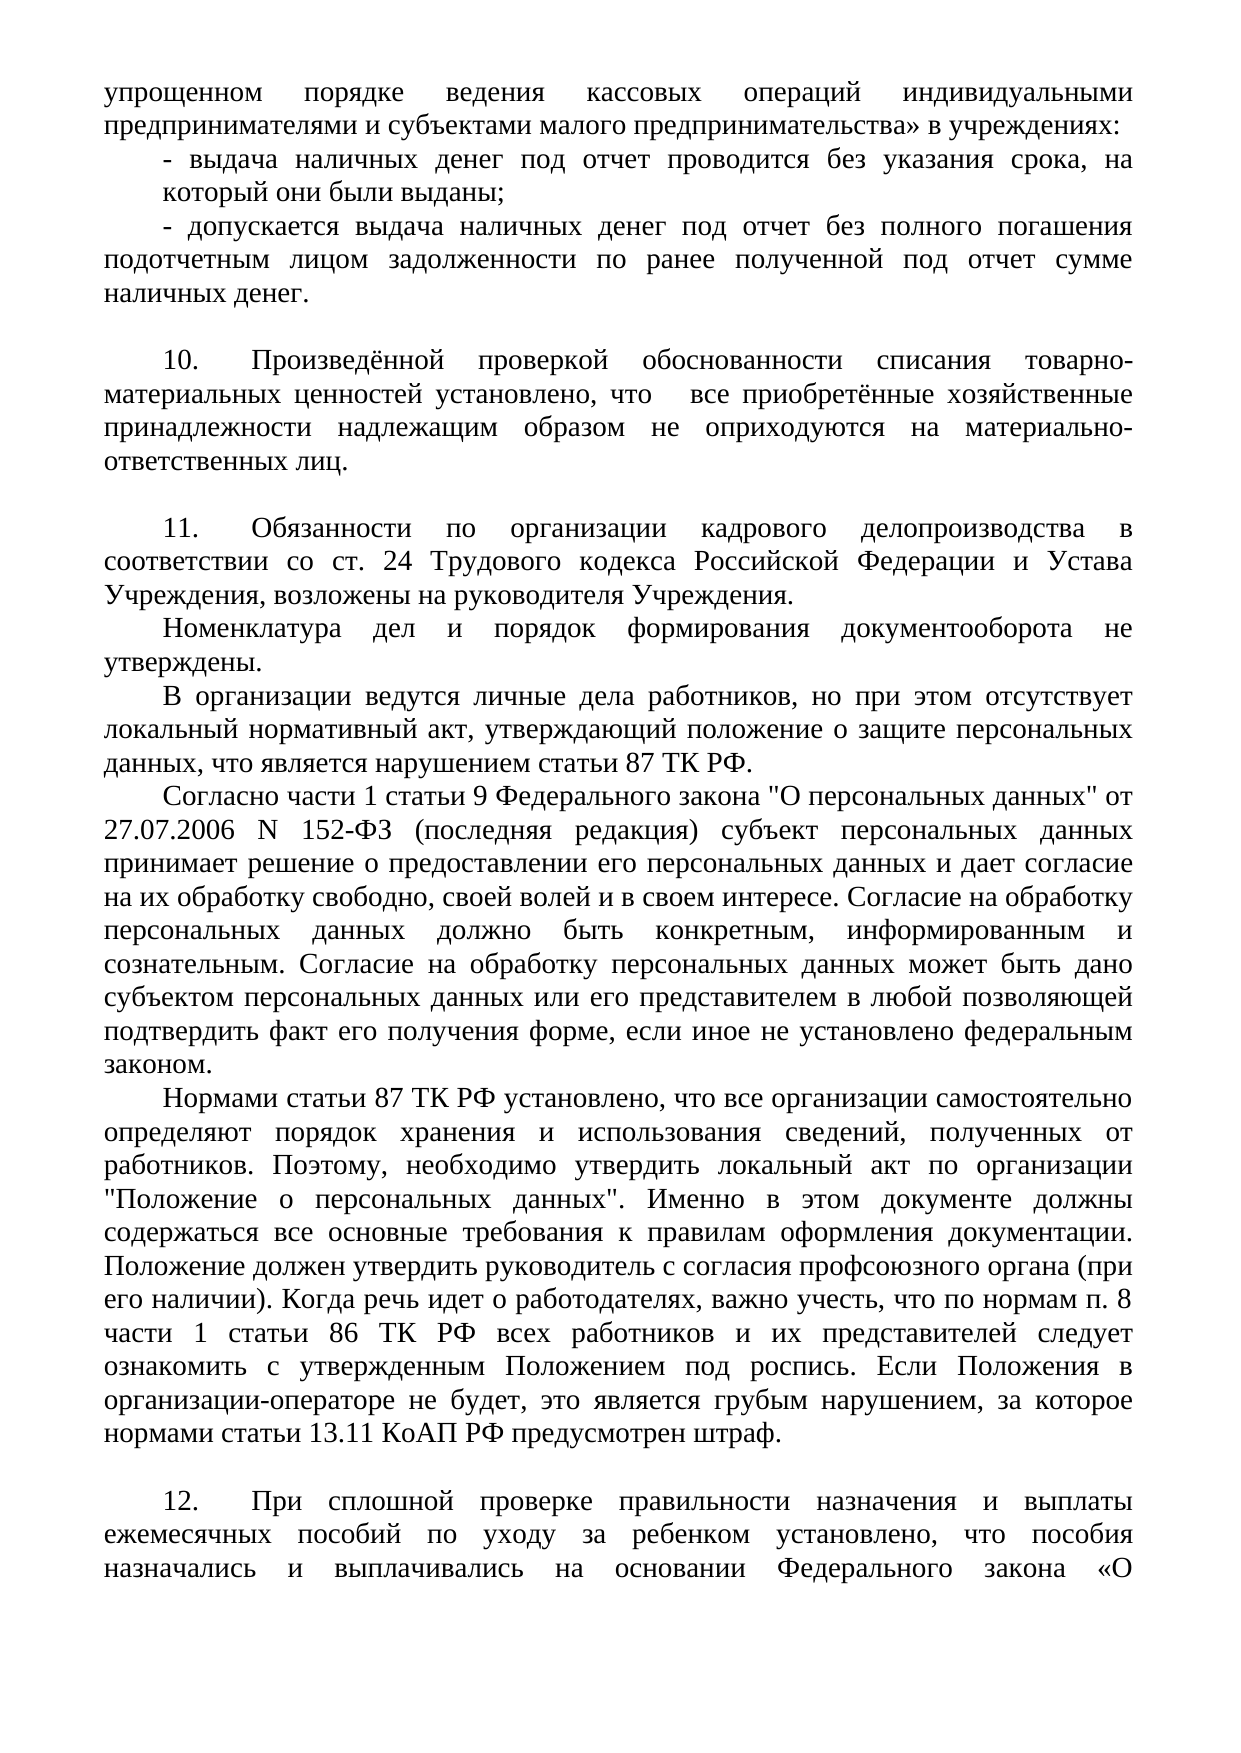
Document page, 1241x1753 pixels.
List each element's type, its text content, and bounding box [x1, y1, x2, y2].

list Обязанности по организации кадрового делопроизводства в соответствии со ст. 24 Трудового кодекса Российской Федерации и Устава Учреждения, возложены на руководителя Учреждения. [103, 510, 1134, 611]
text Согласно части 1 статьи 9 Федерального закона "О персональных данных" от 27.07.2006 N 152-ФЗ (последняя редакция) субъект персональных данных принимает решение о предоставлении его персональных данных и дает согласие на их обработку свободно, своей волей и в своем интересе. Согласие на обработку персональных данных должно быть конкретным, информированным и сознательным. Согласие на обработку персональных данных может быть дано субъектом персональных данных или его представителем в любой позволяющей подтвердить факт его получения форме, если иное не установлено федеральным законом. [103, 778, 1134, 1080]
list Произведённой проверкой обоснованности списания товарно-материальных ценностей установлено, что все приобретённые хозяйственные принадлежности надлежащим образом не оприходуются на материально-ответственных лиц. [103, 342, 1134, 476]
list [103, 1483, 1134, 1583]
text - допускается выдача наличных денег под отчет без полного погашения подотчетным лицом задолженности по ранее полученной под отчет сумме наличных денег. [103, 208, 1134, 309]
text В организации ведутся личные дела работников, но при этом отсутствует локальный нормативный акт, утверждающий положение о защите персональных данных, что является нарушением статьи 87 ТК РФ. [103, 678, 1134, 778]
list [103, 74, 1134, 141]
text Нормами статьи 87 ТК РФ установлено, что все организации самостоятельно определяют порядок хранения и использования сведений, полученных от работников. Поэтому, необходимо утвердить локальный акт по организации "Положение о персональных данных". Именно в этом документе должны содержаться все основные требования к правилам оформления документации. Положение должен утвердить руководитель с согласия профсоюзного органа (при его наличии). Когда речь идет о работодателях, важно учесть, что по нормам п. 8 части 1 статьи 86 ТК РФ всех работников и их представителей следует ознакомить с утвержденным Положением под роспись. Если Положения в организации-операторе не будет, это является грубым нарушением, за которое нормами статьи 13.11 КоАП РФ предусмотрен штраф. [103, 1080, 1134, 1449]
text - выдача наличных денег под отчет проводится без указания срока, на который они были выданы; [162, 141, 1134, 208]
text Номенклатура дел и порядок формирования документооборота не утверждены. [103, 611, 1134, 678]
